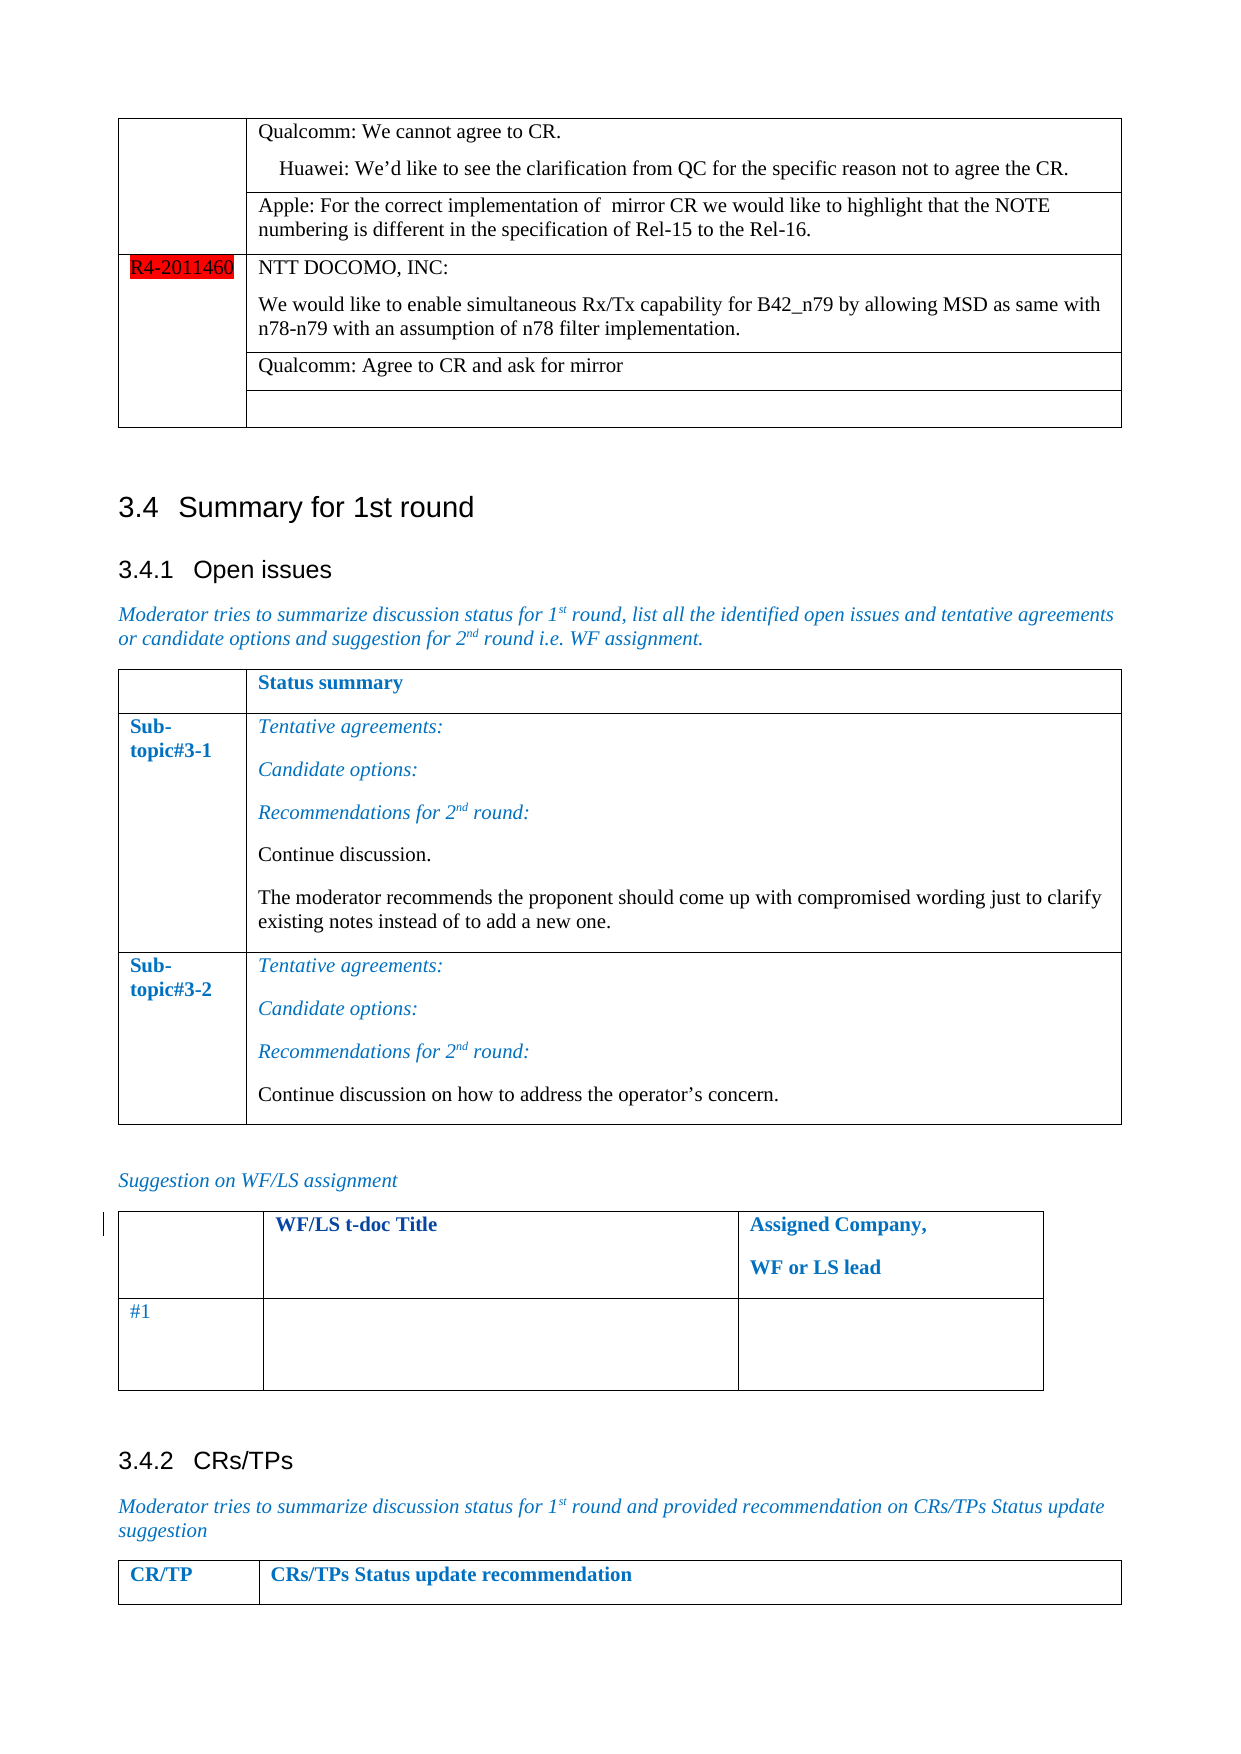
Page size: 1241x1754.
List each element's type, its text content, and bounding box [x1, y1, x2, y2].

table_cell #1 [119, 1299, 263, 1390]
table_cell Qualcomm: We cannot agree to CR. Huawei: We’d like to see the clarification from QC for the specific reason not to agree the CR. [247, 119, 1121, 192]
table_header [119, 1212, 263, 1298]
table_cell NTT DOCOMO, INC: We would like to enable simultaneous Rx/Tx capability for B42_n79 by allowing MSD as same with n78-n79 with an assumption of n78 filter implementation. [247, 255, 1121, 352]
table_cell [264, 1299, 738, 1390]
subtitle Open issues [118, 555, 1122, 583]
text Moderator tries to summarize discussion status for 1st round and provided recommendation on CRs/TPs Status update suggestion [118, 1493, 1122, 1542]
table_header Assigned Company, WF or LS lead [739, 1212, 1043, 1298]
table_cell R4-2011460 [119, 255, 246, 427]
table_header [119, 670, 246, 713]
table_header WF/LS t-doc Title [264, 1212, 738, 1298]
subtitle CRs/TPs [118, 1446, 1122, 1475]
table_cell [739, 1299, 1043, 1390]
table_cell [247, 391, 1121, 427]
table_cell Sub-topic#3-1 [119, 714, 246, 952]
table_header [260, 1561, 1121, 1604]
text Moderator tries to summarize discussion status for 1st round, list all the identified open issues and tentative agreements or candidate options and suggestion for 2nd round i.e. WF assignment. [118, 602, 1122, 650]
table_cell Tentative agreements: Candidate options: Recommendations for 2nd round: Continue discussion on how to address the operator’s concern. [247, 953, 1121, 1124]
subtitle Summary for 1st round [118, 490, 1122, 523]
table_cell Qualcomm: Agree to CR and ask for mirror [247, 353, 1121, 390]
text Suggestion on WF/LS assignment [118, 1168, 1122, 1192]
table_header Status summary [247, 670, 1121, 713]
table_cell Sub-topic#3-2 [119, 953, 246, 1124]
table_cell Tentative agreements: Candidate options: Recommendations for 2nd round: Continue discussion. The moderator recommends the proponent should come up with compromised wording just to clarify existing notes instead of to add a new one. [247, 714, 1121, 952]
table_header CR/TP number [119, 1561, 259, 1604]
table_cell Apple: For the correct implementation of mirror CR we would like to highlight that the NOTE numbering is different in the specification of Rel-15 to the Rel-16. [247, 193, 1121, 254]
